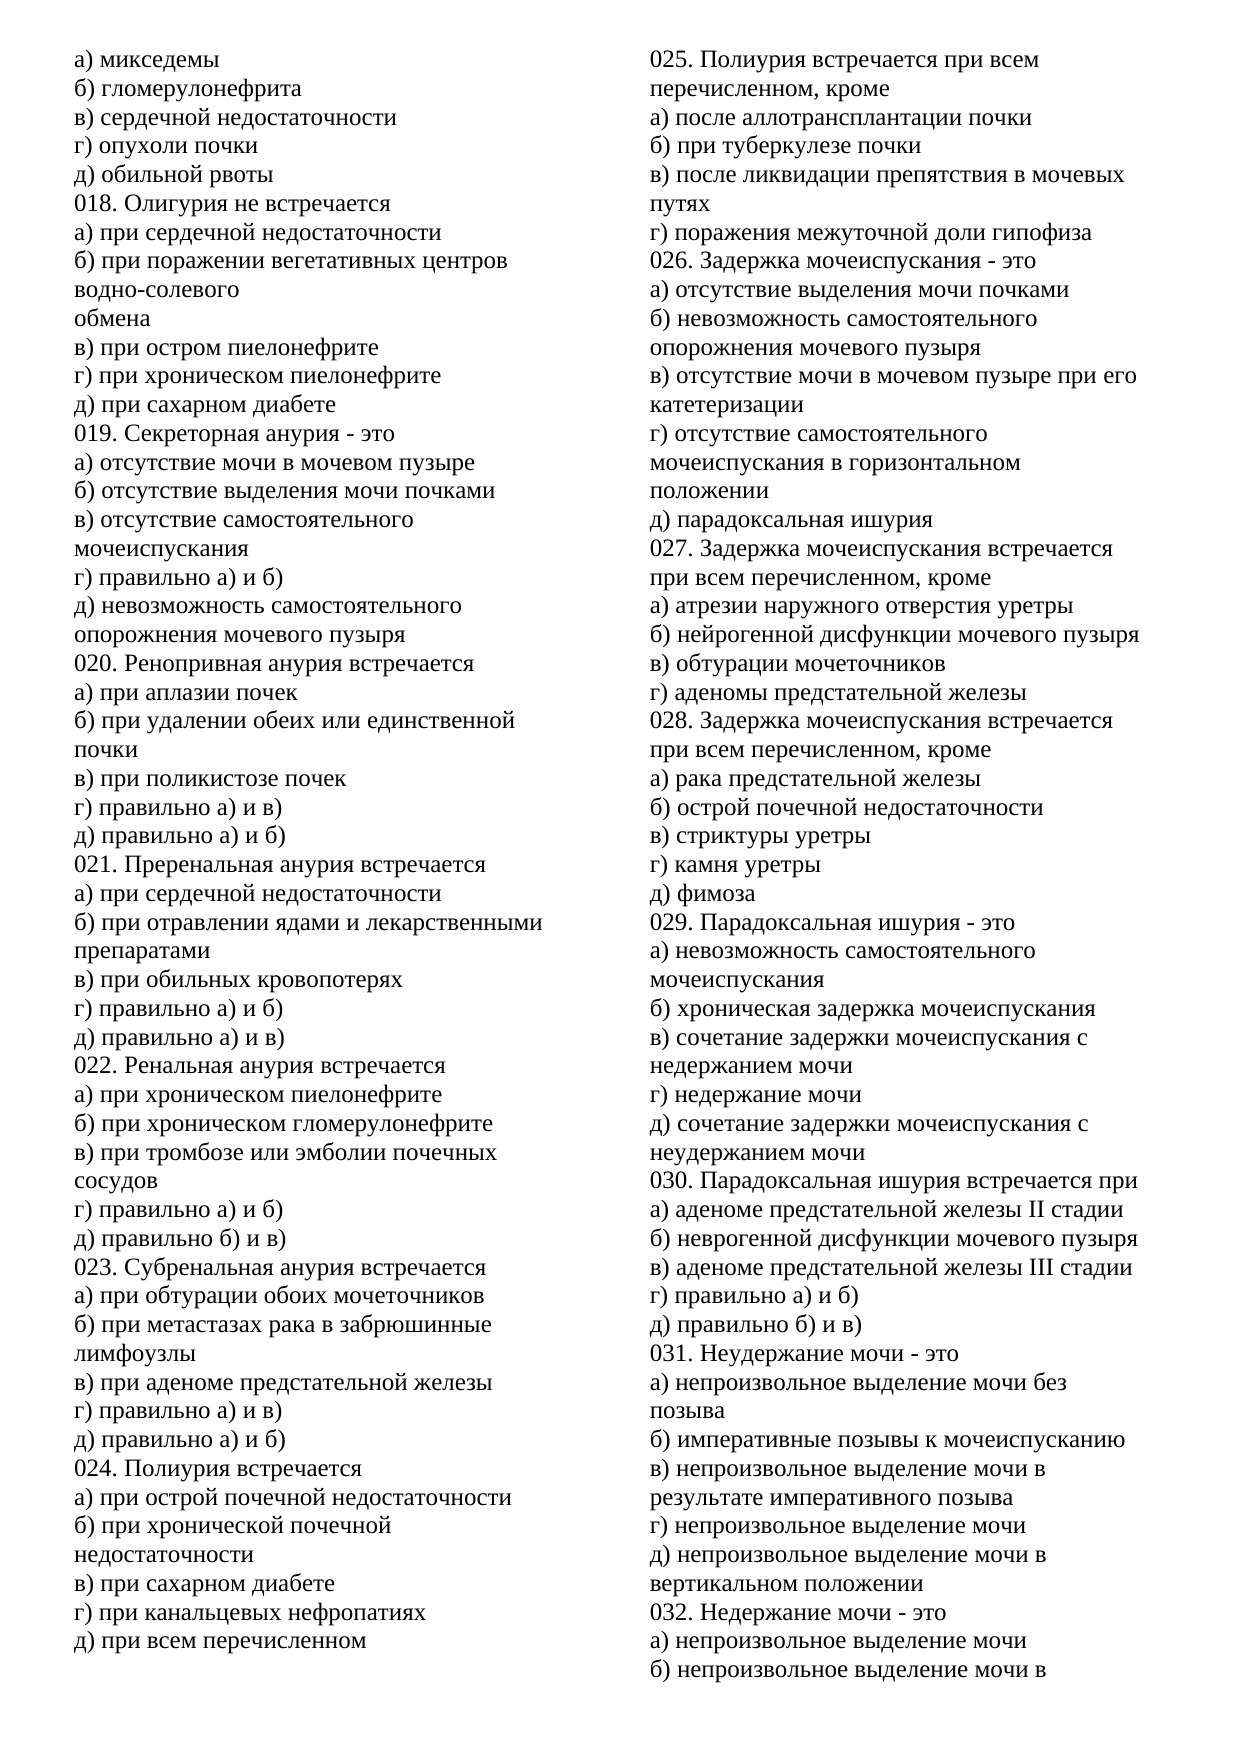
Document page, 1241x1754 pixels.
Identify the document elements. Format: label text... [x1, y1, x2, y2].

text а) при сердечной недостаточности б) при поражении вегетативных центров водно-солевого обмена в) при остром пиелонефрите г) при хроническом пиелонефрите д) при сахарном диабете [74, 217, 576, 418]
text 032. Недержание мочи - это [649, 1597, 1152, 1626]
text 018. Олигурия не встречается [74, 188, 576, 217]
text 031. Неудержание мочи - это [649, 1338, 1152, 1367]
text 025. Полиурия встречается при всем перечисленном, кроме [649, 44, 1152, 102]
text 023. Субренальная анурия встречается [74, 1252, 576, 1281]
text а) микседемы б) гломерулонефрита в) сердечной недостаточности г) опухоли почки д) обильной рвоты [74, 44, 576, 188]
text а) при аплазии почек б) при удалении обеих или единственной почки в) при поликистозе почек г) правильно а) и в) д) правильно а) и б) [74, 677, 576, 849]
text а) аденоме предстательной железы II стадии б) неврогенной дисфункции мочевого пузыря в) аденоме предстательной железы III стадии г) правильно а) и б) д) правильно б) и в) [649, 1194, 1152, 1338]
text 029. Парадоксальная ишурия - это [649, 907, 1152, 936]
text а) при хроническом пиелонефрите б) при хроническом гломерулонефрите в) при тромбозе или эмболии почечных сосудов г) правильно а) и б) д) правильно б) и в) [74, 1079, 576, 1252]
text 019. Секреторная анурия - это [74, 418, 576, 447]
text а) атрезии наружного отверстия уретры б) нейрогенной дисфункции мочевого пузыря в) обтурации мочеточников г) аденомы предстательной железы [649, 591, 1152, 706]
text а) невозможность самостоятельного мочеиспускания б) хроническая задержка мочеиспускания в) сочетание задержки мочеиспускания с недержанием мочи г) недержание мочи д) сочетание задержки мочеиспускания с неудержанием мочи [649, 936, 1152, 1166]
text а) при сердечной недостаточности б) при отравлении ядами и лекарственными препаратами в) при обильных кровопотерях г) правильно а) и б) д) правильно а) и в) [74, 878, 576, 1051]
text 026. Задержка мочеиспускания - это [649, 246, 1152, 274]
text 027. Задержка мочеиспускания встречается при всем перечисленном, кроме [649, 533, 1152, 591]
text а) при обтурации обоих мочеточников б) при метастазах рака в забрюшинные лимфоузлы в) при аденоме предстательной железы г) правильно а) и в) д) правильно а) и б) [74, 1281, 576, 1453]
text 022. Ренальная анурия встречается [74, 1051, 576, 1079]
text а) при острой почечной недостаточности б) при хронической почечной недостаточности в) при сахарном диабете г) при канальцевых нефропатиях д) при всем перечисленном [74, 1482, 576, 1654]
text а) отсутствие мочи в мочевом пузыре б) отсутствие выделения мочи почками в) отсутствие самостоятельного мочеиспускания г) правильно а) и б) д) невозможность самостоятельного опорожнения мочевого пузыря [74, 447, 576, 648]
text 020. Ренопривная анурия встречается [74, 648, 576, 677]
text 021. Преренальная анурия встречается [74, 849, 576, 878]
text а) рака предстательной железы б) острой почечной недостаточности в) стриктуры уретры г) камня уретры д) фимоза [649, 763, 1152, 907]
text а) отсутствие выделения мочи почками б) невозможность самостоятельного опорожнения мочевого пузыря в) отсутствие мочи в мочевом пузыре при его катетеризации г) отсутствие самостоятельного мочеиспускания в горизонтальном положении д) парадоксальная ишурия [649, 274, 1152, 533]
text 028. Задержка мочеиспускания встречается при всем перечисленном, кроме [649, 706, 1152, 763]
text а) непроизвольное выделение мочи без позыва б) императивные позывы к мочеиспусканию в) непроизвольное выделение мочи в результате императивного позыва г) непроизвольное выделение мочи д) непроизвольное выделение мочи в вертикальном положении [649, 1367, 1152, 1597]
text 030. Парадоксальная ишурия встречается при [649, 1166, 1152, 1194]
text 024. Полиурия встречается [74, 1453, 576, 1482]
text а) после аллотрансплантации почки б) при туберкулезе почки в) после ликвидации препятствия в мочевых путях г) поражения межуточной доли гипофиза [649, 102, 1152, 246]
